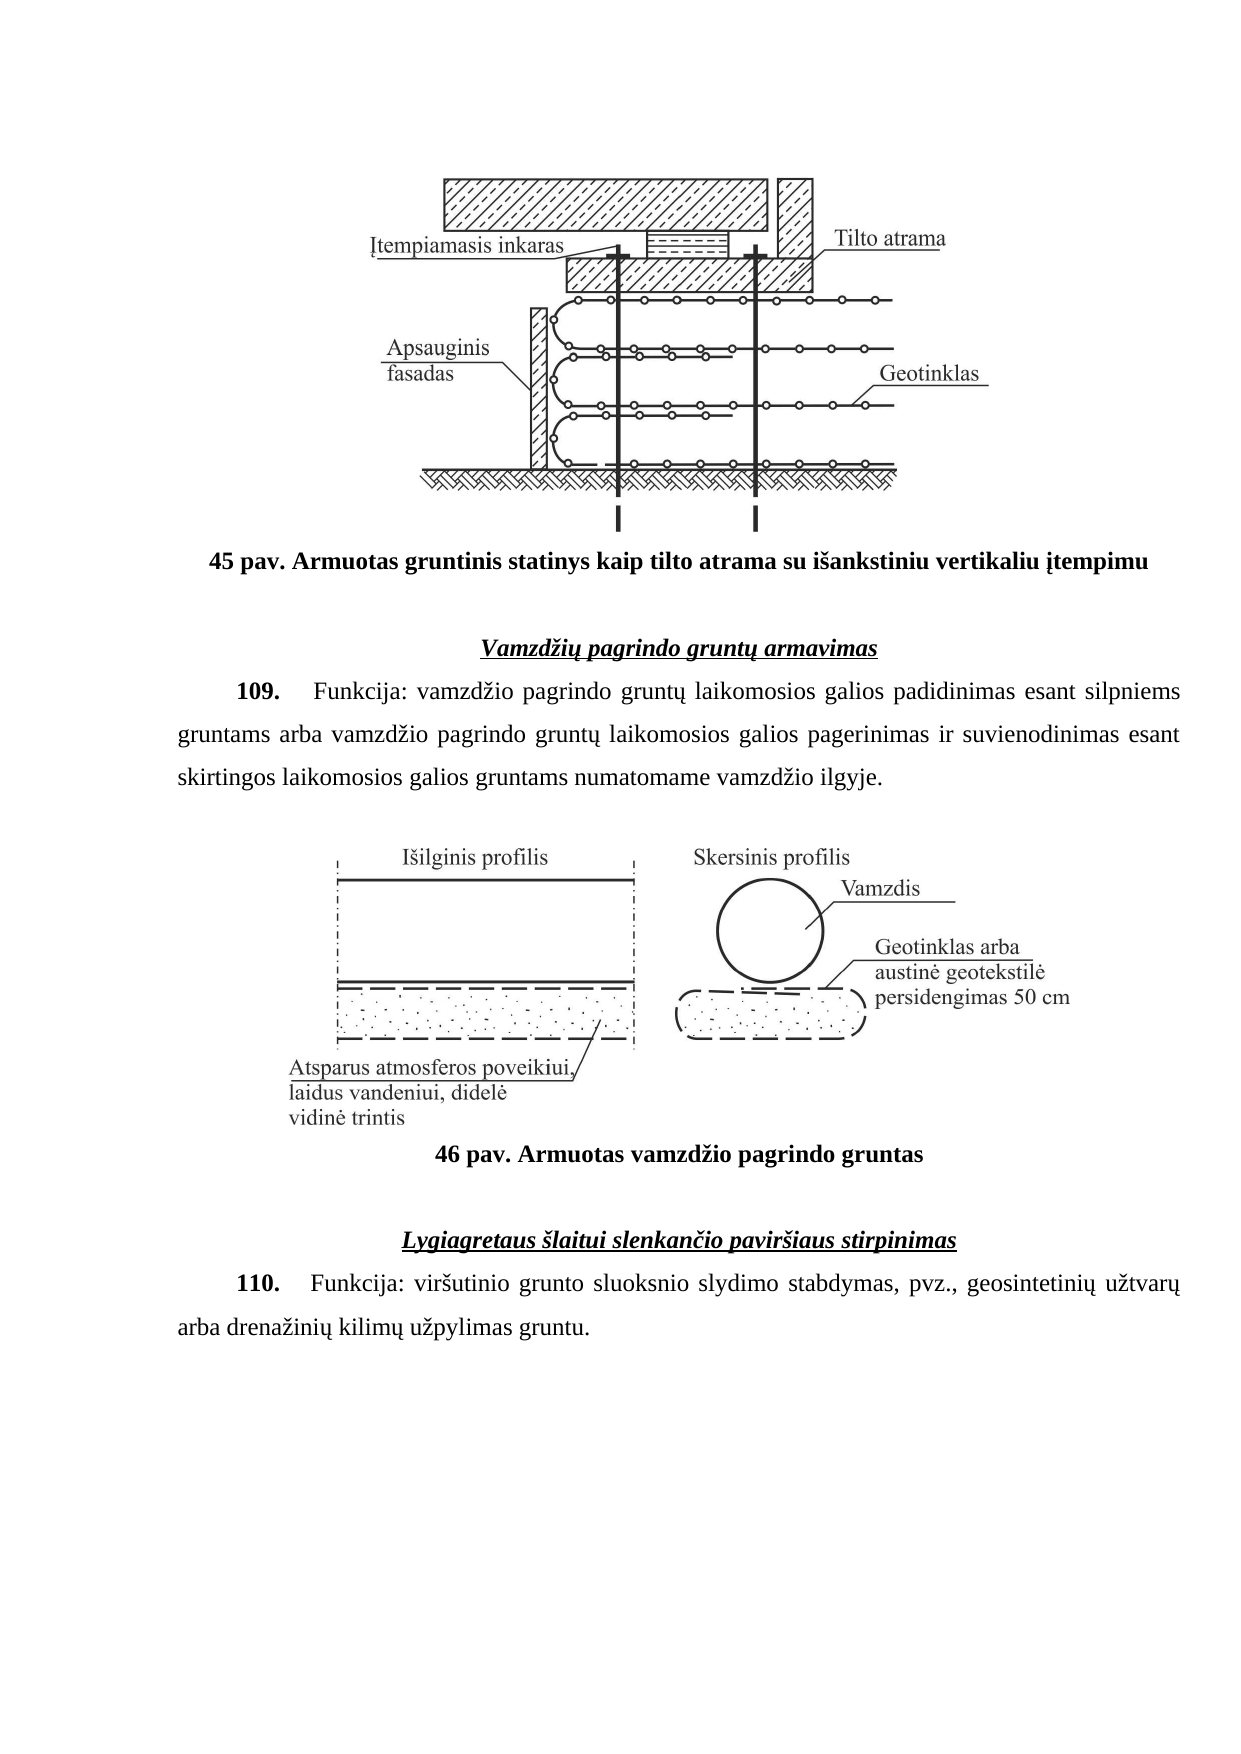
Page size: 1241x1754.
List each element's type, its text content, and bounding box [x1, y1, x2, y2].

text 46 pav. Armuotas vamzdžio pagrindo gruntas [177, 1139, 1181, 1168]
picture [369, 177, 989, 532]
text 45 pav. Armuotas gruntinis statinys kaip tilto atrama su išankstiniu vertikaliu įtempimu [177, 546, 1181, 575]
text 109. Funkcija: vamzdžio pagrindo gruntų laikomosios galios padidinimas esant silpniems gruntams arba vamzdžio pagrindo gruntų laikomosios galios pagerinimas ir suvienodinimas esant skirtingos laikomosios galios gruntams numatomame vamzdžio ilgyje. [177, 676, 1181, 791]
text Vamzdžių pagrindo gruntų armavimas [177, 633, 1181, 661]
picture [288, 848, 1070, 1125]
text 110. Funkcija: viršutinio grunto sluoksnio slydimo stabdymas, pvz., geosintetinių užtvarų arba drenažinių kilimų užpylimas gruntu. [177, 1268, 1181, 1340]
text Lygiagretaus šlaitui slenkančio paviršiaus stirpinimas [177, 1225, 1181, 1254]
